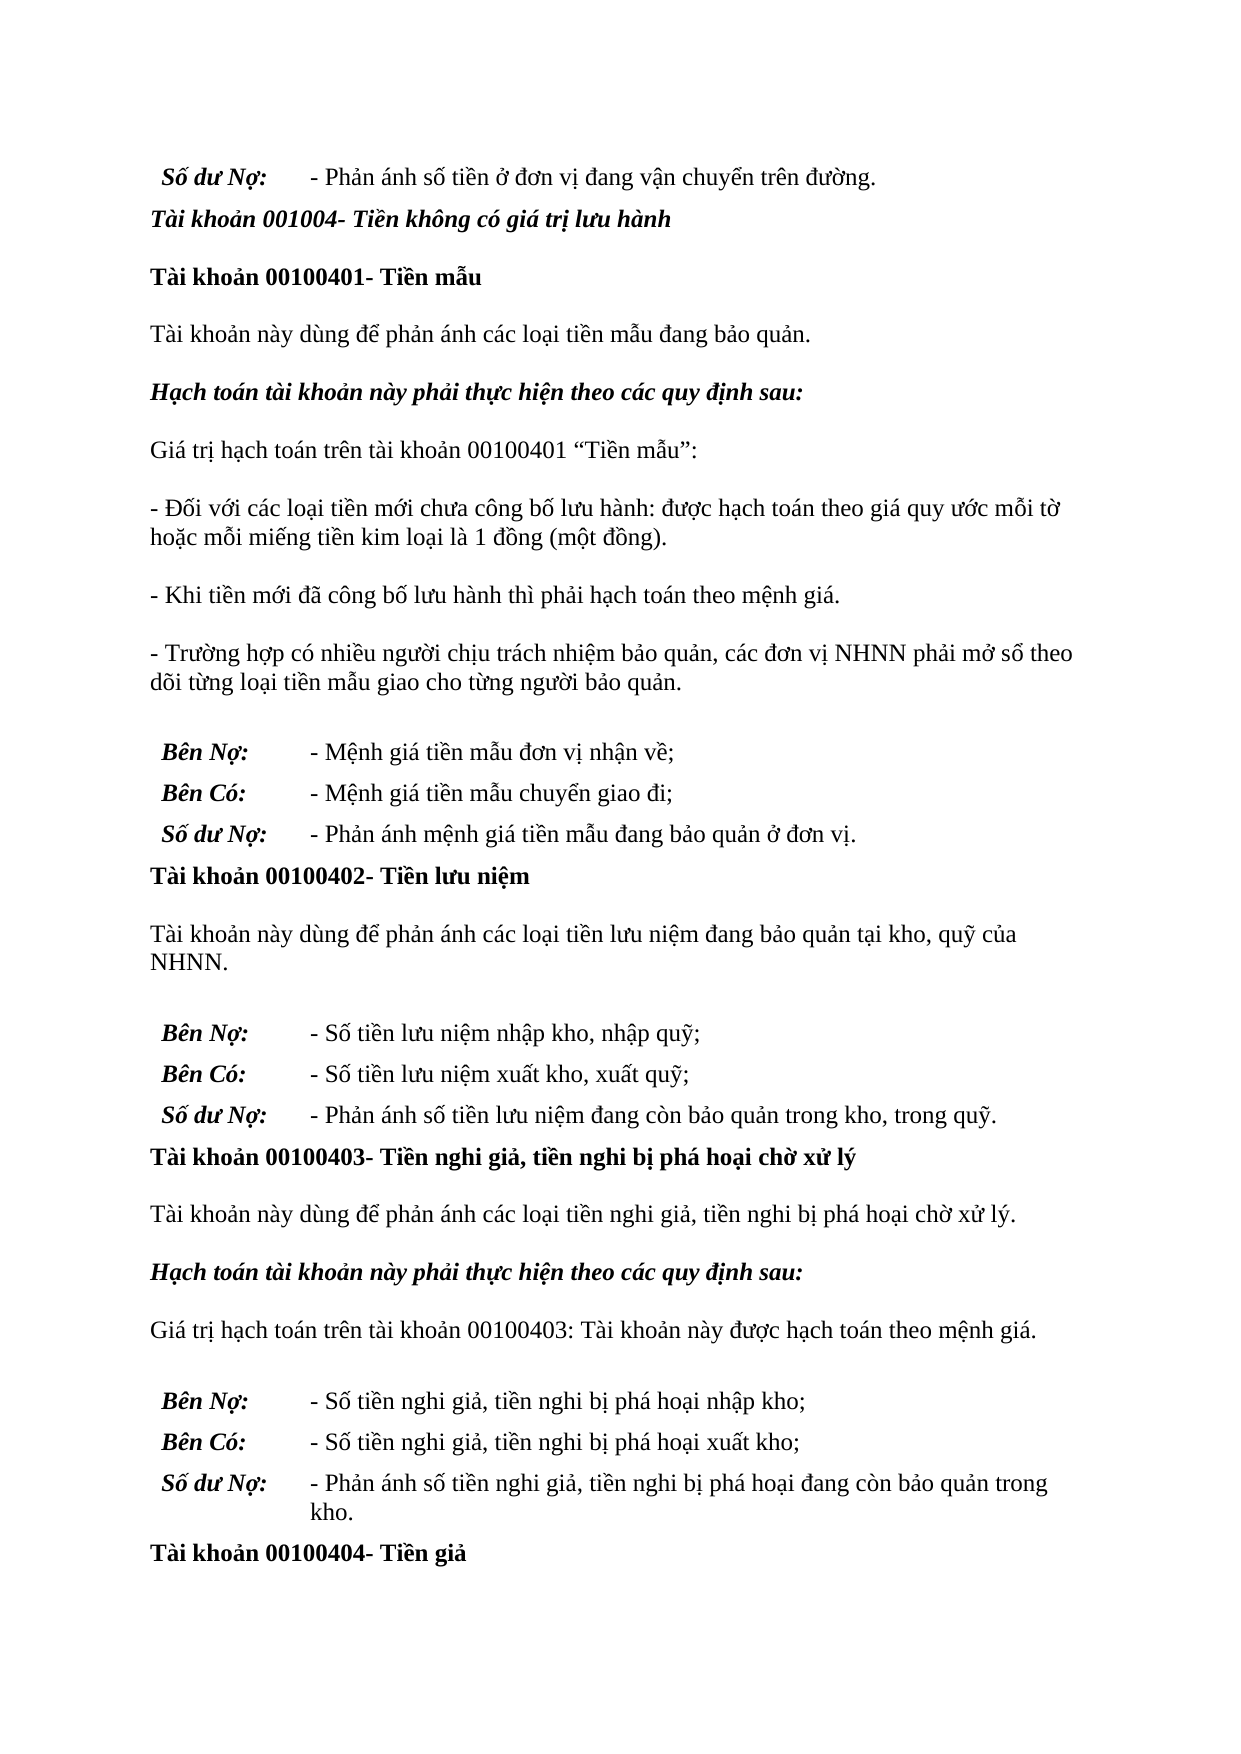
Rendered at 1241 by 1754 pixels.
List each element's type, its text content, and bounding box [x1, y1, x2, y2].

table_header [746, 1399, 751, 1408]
text Tài khoản này dùng để phản ánh các loại tiền mẫu đang bảo quản. [150, 319, 1090, 348]
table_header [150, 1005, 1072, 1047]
text Hạch toán tài khoản này phải thực hiện theo các quy định sau: [150, 377, 1090, 406]
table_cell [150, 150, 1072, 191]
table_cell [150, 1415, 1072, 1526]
text - Khi tiền mới đã công bố lưu hành thì phải hạch toán theo mệnh giá. [150, 580, 1090, 609]
text Tài khoản 00100402- Tiền lưu niệm [150, 861, 1090, 889]
text Giá trị hạch toán trên tài khoản 00100401 “Tiền mẫu”: [150, 435, 1090, 464]
text - Đối với các loại tiền mới chưa công bố lưu hành: được hạch toán theo giá quy ước mỗi tờ hoặc mỗi miếng tiền kim loại là 1 đồng (một đồng). [150, 493, 1090, 551]
text Hạch toán tài khoản này phải thực hiện theo các quy định sau: [150, 1257, 1090, 1286]
text Tài khoản này dùng để phản ánh các loại tiền lưu niệm đang bảo quản tại kho, quỹ của NHNN. [150, 919, 1090, 976]
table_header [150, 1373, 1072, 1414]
text Tài khoản này dùng để phản ánh các loại tiền nghi giả, tiền nghi bị phá hoại chờ xử lý. [150, 1199, 1090, 1228]
text Giá trị hạch toán trên tài khoản 00100403: Tài khoản này được hạch toán theo mệnh giá. [150, 1315, 1090, 1344]
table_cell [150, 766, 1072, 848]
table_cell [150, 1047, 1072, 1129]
text Tài khoản 00100403- Tiền nghi giả, tiền nghi bị phá hoại chờ xử lý [150, 1142, 1090, 1170]
text Tài khoản 00100404- Tiền giả [150, 1538, 1090, 1567]
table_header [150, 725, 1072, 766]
text Tài khoản 00100401- Tiền mẫu [150, 262, 1090, 290]
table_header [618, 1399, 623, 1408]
text - Trường hợp có nhiều người chịu trách nhiệm bảo quản, các đơn vị NHNN phải mở sổ theo dõi từng loại tiền mẫu giao cho từng người bảo quản. [150, 638, 1090, 695]
text Tài khoản 001004- Tiền không có giá trị lưu hành [150, 204, 1090, 232]
